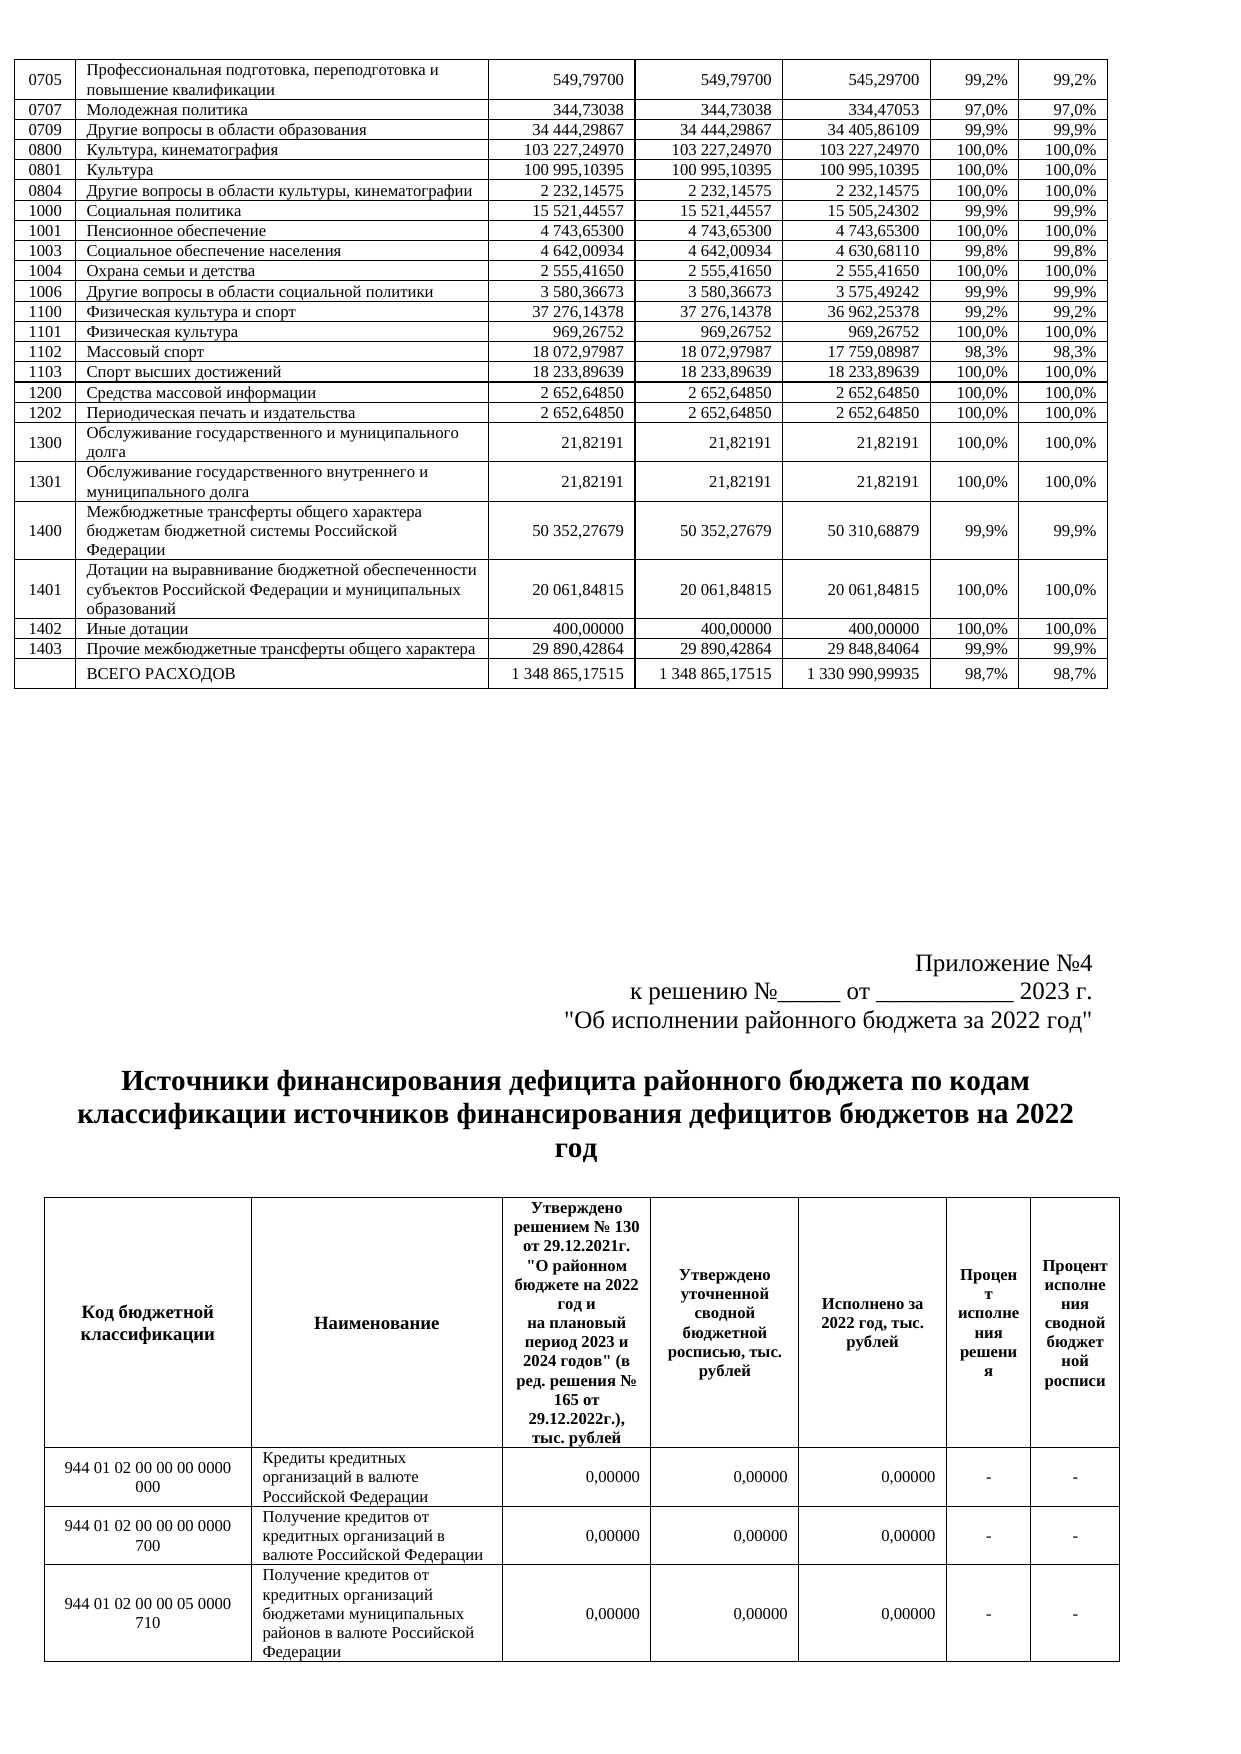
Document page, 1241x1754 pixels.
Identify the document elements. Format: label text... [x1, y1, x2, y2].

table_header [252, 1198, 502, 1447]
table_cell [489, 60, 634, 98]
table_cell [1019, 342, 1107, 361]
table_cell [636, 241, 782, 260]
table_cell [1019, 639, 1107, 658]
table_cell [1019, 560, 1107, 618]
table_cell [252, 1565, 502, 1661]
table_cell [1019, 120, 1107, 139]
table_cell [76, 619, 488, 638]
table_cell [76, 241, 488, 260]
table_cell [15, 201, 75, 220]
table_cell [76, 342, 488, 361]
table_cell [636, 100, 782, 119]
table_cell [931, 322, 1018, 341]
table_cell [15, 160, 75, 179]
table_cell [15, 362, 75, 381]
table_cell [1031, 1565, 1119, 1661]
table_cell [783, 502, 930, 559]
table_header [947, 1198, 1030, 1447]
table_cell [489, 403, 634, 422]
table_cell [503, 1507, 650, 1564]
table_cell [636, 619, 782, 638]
text "Об исполнении районного бюджета за 2022 год" [59, 1005, 1092, 1034]
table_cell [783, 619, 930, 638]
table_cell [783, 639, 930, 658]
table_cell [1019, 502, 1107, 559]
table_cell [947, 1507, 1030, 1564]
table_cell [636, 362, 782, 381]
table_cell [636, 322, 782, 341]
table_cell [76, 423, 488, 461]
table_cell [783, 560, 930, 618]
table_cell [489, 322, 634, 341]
text к решению №_____ от ___________ 2023 г. [59, 976, 1092, 1005]
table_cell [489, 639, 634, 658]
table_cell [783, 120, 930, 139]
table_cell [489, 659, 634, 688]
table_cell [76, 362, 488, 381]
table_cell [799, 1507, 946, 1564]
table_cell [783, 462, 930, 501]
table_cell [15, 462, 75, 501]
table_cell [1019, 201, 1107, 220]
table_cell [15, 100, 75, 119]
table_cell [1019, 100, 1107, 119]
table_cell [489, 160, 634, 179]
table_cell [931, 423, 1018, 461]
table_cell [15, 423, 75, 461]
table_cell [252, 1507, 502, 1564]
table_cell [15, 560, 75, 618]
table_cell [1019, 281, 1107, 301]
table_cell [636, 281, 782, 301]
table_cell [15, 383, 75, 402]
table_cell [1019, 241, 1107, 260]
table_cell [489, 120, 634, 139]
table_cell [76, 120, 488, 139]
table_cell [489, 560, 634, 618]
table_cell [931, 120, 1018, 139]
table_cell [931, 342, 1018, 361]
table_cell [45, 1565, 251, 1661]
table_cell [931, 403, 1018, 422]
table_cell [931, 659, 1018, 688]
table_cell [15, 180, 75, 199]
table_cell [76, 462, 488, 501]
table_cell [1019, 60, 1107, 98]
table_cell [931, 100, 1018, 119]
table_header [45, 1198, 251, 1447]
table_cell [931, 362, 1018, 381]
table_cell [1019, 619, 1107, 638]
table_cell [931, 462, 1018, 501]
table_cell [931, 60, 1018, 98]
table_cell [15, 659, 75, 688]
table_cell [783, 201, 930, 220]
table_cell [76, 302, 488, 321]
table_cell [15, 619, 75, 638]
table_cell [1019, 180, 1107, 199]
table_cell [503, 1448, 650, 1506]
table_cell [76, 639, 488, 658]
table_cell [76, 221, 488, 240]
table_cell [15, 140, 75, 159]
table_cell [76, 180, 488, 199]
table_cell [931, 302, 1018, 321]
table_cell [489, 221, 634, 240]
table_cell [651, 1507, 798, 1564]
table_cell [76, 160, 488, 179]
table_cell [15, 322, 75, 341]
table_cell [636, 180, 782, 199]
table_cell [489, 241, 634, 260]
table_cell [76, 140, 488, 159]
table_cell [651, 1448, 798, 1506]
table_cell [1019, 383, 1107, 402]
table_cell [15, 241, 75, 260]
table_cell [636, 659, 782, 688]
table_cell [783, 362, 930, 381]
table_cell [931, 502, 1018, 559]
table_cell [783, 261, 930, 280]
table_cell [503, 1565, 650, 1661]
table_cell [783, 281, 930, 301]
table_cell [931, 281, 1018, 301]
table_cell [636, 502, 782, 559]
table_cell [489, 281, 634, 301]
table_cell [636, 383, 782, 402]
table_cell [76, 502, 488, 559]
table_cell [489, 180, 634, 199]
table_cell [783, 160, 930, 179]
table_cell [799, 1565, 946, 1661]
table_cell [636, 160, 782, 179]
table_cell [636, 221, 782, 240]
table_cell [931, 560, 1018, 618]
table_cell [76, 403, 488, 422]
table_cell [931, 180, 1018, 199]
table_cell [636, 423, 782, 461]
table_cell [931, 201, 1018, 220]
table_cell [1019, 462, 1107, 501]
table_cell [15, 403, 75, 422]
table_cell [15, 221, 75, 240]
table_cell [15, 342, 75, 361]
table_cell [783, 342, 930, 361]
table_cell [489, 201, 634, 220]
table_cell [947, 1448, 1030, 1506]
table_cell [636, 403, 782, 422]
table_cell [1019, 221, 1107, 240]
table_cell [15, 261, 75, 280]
text Источники финансирования дефицита районного бюджета по кодам классификации источников финансирования дефицитов бюджетов на 2022 год [59, 1063, 1092, 1163]
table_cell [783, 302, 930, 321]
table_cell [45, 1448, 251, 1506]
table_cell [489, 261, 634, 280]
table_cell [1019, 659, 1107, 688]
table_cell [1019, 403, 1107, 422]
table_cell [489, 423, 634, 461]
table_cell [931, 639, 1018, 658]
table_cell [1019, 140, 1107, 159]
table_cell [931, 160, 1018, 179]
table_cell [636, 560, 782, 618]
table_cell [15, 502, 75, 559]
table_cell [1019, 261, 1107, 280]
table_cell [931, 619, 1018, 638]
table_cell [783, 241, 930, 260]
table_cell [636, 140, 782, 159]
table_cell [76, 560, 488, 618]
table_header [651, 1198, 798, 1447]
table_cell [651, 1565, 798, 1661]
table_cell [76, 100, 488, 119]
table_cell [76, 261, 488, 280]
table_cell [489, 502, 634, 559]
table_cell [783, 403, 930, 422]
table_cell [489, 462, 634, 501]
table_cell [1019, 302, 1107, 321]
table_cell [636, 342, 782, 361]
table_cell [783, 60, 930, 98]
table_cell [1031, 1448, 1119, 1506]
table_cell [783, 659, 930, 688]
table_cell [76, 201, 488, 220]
text Приложение №4 [59, 948, 1092, 976]
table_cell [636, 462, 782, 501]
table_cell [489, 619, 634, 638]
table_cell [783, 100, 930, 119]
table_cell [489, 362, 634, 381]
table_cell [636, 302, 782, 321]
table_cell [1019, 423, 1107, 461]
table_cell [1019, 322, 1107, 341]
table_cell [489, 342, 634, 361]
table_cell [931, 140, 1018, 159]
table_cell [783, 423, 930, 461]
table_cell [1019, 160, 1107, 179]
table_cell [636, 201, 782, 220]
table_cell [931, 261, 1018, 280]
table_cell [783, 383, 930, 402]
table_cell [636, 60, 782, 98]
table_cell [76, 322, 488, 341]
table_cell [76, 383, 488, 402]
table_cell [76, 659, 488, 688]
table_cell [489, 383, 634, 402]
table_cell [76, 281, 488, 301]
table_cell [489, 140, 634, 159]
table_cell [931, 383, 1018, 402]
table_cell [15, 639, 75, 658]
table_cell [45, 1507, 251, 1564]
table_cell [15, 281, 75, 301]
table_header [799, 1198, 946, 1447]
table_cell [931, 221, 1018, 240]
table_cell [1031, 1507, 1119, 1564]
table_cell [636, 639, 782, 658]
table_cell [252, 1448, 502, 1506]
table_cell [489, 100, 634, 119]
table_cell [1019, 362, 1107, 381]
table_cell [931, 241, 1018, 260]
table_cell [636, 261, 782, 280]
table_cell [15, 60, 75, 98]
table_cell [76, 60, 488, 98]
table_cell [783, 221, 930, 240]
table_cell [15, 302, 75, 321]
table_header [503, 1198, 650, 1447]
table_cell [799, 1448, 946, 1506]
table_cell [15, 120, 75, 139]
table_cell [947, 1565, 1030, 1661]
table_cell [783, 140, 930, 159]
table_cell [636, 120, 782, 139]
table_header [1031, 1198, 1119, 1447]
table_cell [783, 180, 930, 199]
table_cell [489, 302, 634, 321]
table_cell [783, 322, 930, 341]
